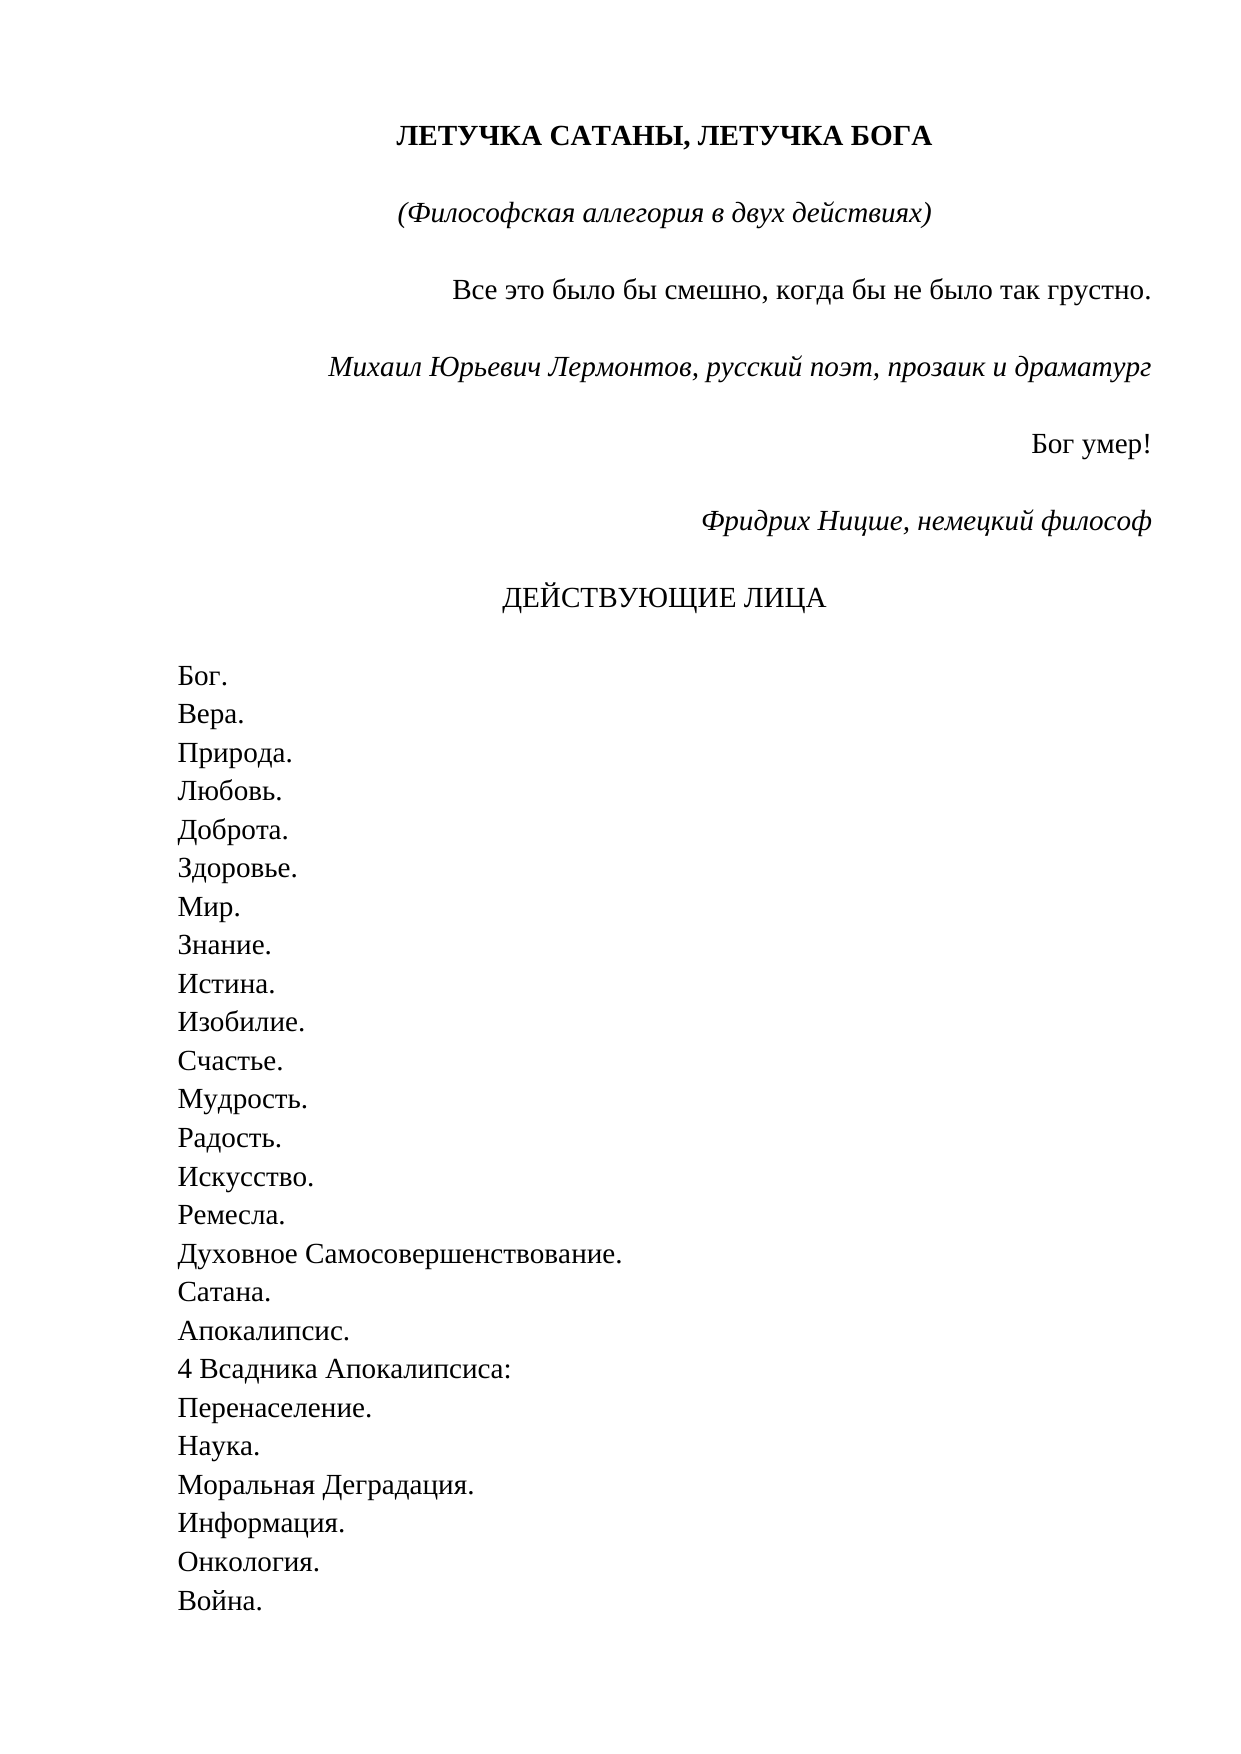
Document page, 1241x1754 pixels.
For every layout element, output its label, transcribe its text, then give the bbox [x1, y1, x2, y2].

text Моральная Деградация. [177, 1467, 1152, 1501]
text (Философская аллегория в двух действиях) [177, 195, 1152, 229]
text Наука. [177, 1428, 1152, 1462]
text Фридрих Ницше, немецкий философ [177, 503, 1152, 537]
text 4 Всадника Апокалипсиса: [177, 1351, 1152, 1385]
text Мудрость. [177, 1082, 1152, 1115]
text Война. [177, 1583, 1152, 1616]
text Онкология. [177, 1544, 1152, 1578]
text Здоровье. [177, 850, 1152, 884]
text Изобилие. [177, 1004, 1152, 1038]
text Бог. [177, 658, 1152, 691]
text Михаил Юрьевич Лермонтов, русский поэт, прозаик и драматург [177, 349, 1152, 383]
text Мир. [177, 889, 1152, 922]
text Бог умер! [177, 426, 1152, 460]
text Апокалипсис. [177, 1313, 1152, 1346]
text ЛЕТУЧКА САТАНЫ, ЛЕТУЧКА БОГА [177, 118, 1152, 152]
text Знание. [177, 927, 1152, 961]
text Ремесла. [177, 1197, 1152, 1231]
text Радость. [177, 1120, 1152, 1154]
text Счастье. [177, 1043, 1152, 1077]
text Истина. [177, 966, 1152, 999]
text Сатана. [177, 1274, 1152, 1308]
text Все это было бы смешно, когда бы не было так грустно. [177, 272, 1152, 306]
text Перенаселение. [177, 1390, 1152, 1423]
text Информация. [177, 1506, 1152, 1539]
text Искусство. [177, 1159, 1152, 1192]
text Духовное Самосовершенствование. [177, 1236, 1152, 1269]
text Вера. [177, 696, 1152, 730]
text Любовь. [177, 773, 1152, 807]
text Природа. [177, 735, 1152, 768]
text ДЕЙСТВУЮЩИЕ ЛИЦА [177, 581, 1152, 614]
text Доброта. [177, 812, 1152, 845]
